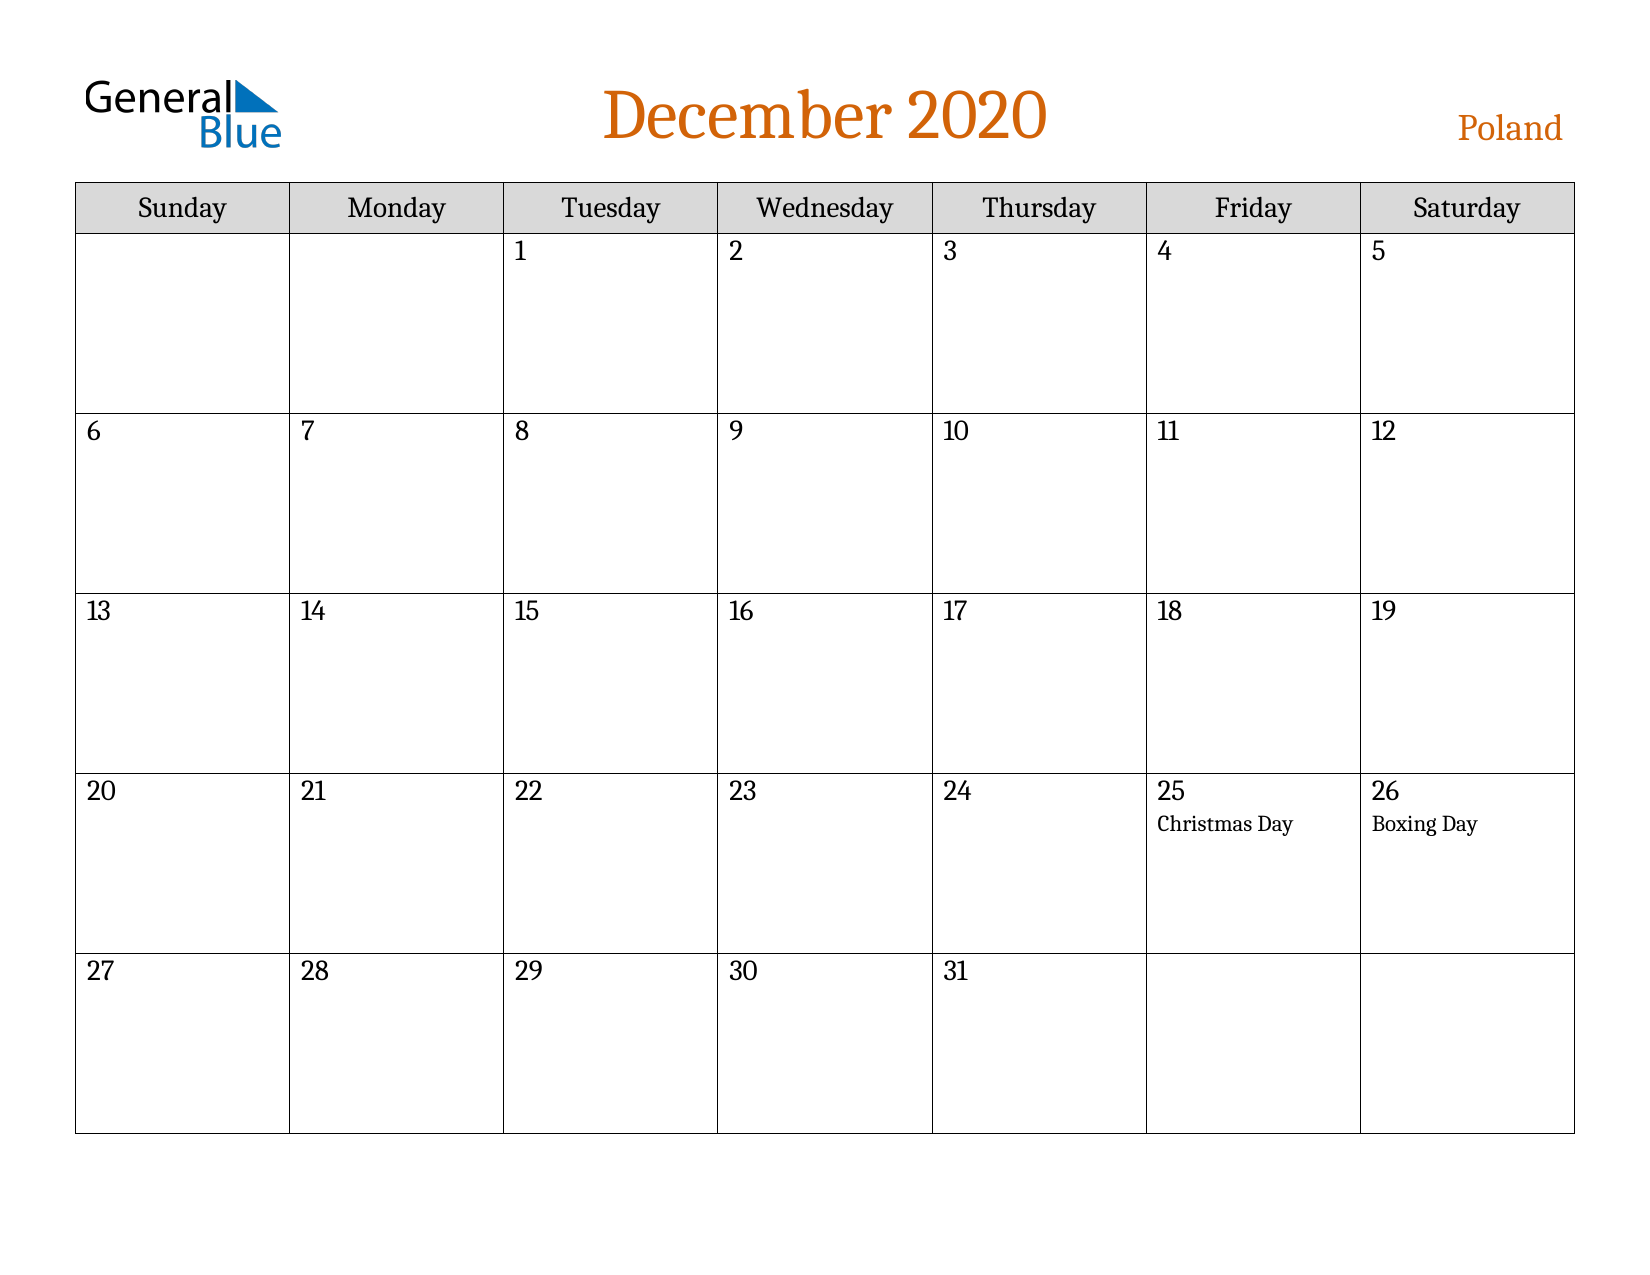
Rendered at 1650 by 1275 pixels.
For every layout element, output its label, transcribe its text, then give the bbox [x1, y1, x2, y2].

table_cell [933, 810, 1146, 953]
table_cell [718, 810, 932, 953]
table_cell [504, 630, 717, 773]
table_cell 26 [1361, 774, 1574, 810]
table_cell 14 [290, 594, 503, 630]
table_cell [718, 630, 932, 773]
table_cell [1147, 630, 1360, 773]
table_cell 11 [1147, 414, 1360, 450]
table_cell 28 [290, 954, 503, 990]
table_cell 27 [76, 954, 289, 990]
table_cell [504, 810, 717, 953]
table_cell Boxing Day [1361, 810, 1574, 953]
table_cell Sunday [76, 183, 289, 233]
table_cell 1 [504, 234, 717, 270]
table_cell [290, 450, 503, 593]
table_cell [76, 450, 289, 593]
table_cell 20 [76, 774, 289, 810]
table_cell [76, 270, 289, 413]
table_cell 24 [933, 774, 1146, 810]
table_cell [290, 810, 503, 953]
table_cell 5 [1361, 234, 1574, 270]
table_cell [504, 270, 717, 413]
table_cell 13 [76, 594, 289, 630]
table_header Poland [1146, 75, 1574, 182]
table_cell [1361, 450, 1574, 593]
table_cell 31 [933, 954, 1146, 990]
table_cell 12 [1361, 414, 1574, 450]
table_cell [933, 450, 1146, 593]
table_cell Thursday [933, 183, 1146, 233]
table_cell [290, 270, 503, 413]
table_cell [76, 990, 289, 1133]
table_cell [1361, 270, 1574, 413]
table_cell [718, 990, 932, 1133]
table_cell 8 [504, 414, 717, 450]
table_cell Wednesday [718, 183, 932, 233]
table_cell [290, 234, 503, 270]
table_header December 2020 [504, 75, 1146, 182]
table_cell 30 [718, 954, 932, 990]
table_cell Saturday [1361, 183, 1574, 233]
table_cell [290, 630, 503, 773]
table_cell 19 [1361, 594, 1574, 630]
table_cell Christmas Day [1147, 810, 1360, 953]
table_cell [76, 234, 289, 270]
table_cell [1147, 270, 1360, 413]
table_cell [1361, 954, 1574, 990]
table_cell 3 [933, 234, 1146, 270]
table_cell [933, 630, 1146, 773]
table_cell [504, 450, 717, 593]
table_cell 21 [290, 774, 503, 810]
table_cell [76, 810, 289, 953]
table_cell 10 [933, 414, 1146, 450]
table_cell [1361, 990, 1574, 1133]
table_cell 16 [718, 594, 932, 630]
table_cell Monday [290, 183, 503, 233]
table_cell [718, 450, 932, 593]
table_cell [504, 990, 717, 1133]
table_cell 29 [504, 954, 717, 990]
table_header [76, 75, 503, 182]
table_cell [1147, 990, 1360, 1133]
table_cell 9 [718, 414, 932, 450]
table_cell 15 [504, 594, 717, 630]
table_cell 6 [76, 414, 289, 450]
table_cell 23 [718, 774, 932, 810]
table_cell [1361, 630, 1574, 773]
table_cell [290, 990, 503, 1133]
table_cell 4 [1147, 234, 1360, 270]
table_cell 25 [1147, 774, 1360, 810]
table_cell Friday [1147, 183, 1360, 233]
table_cell [933, 270, 1146, 413]
table_cell 17 [933, 594, 1146, 630]
table_cell 7 [290, 414, 503, 450]
table_cell 22 [504, 774, 717, 810]
table_cell [76, 630, 289, 773]
table_cell 18 [1147, 594, 1360, 630]
table_cell [1147, 450, 1360, 593]
table_cell 2 [718, 234, 932, 270]
picture [86, 80, 281, 148]
table_cell [718, 270, 932, 413]
table_cell [933, 990, 1146, 1133]
table_cell Tuesday [504, 183, 717, 233]
table_cell [1147, 954, 1360, 990]
